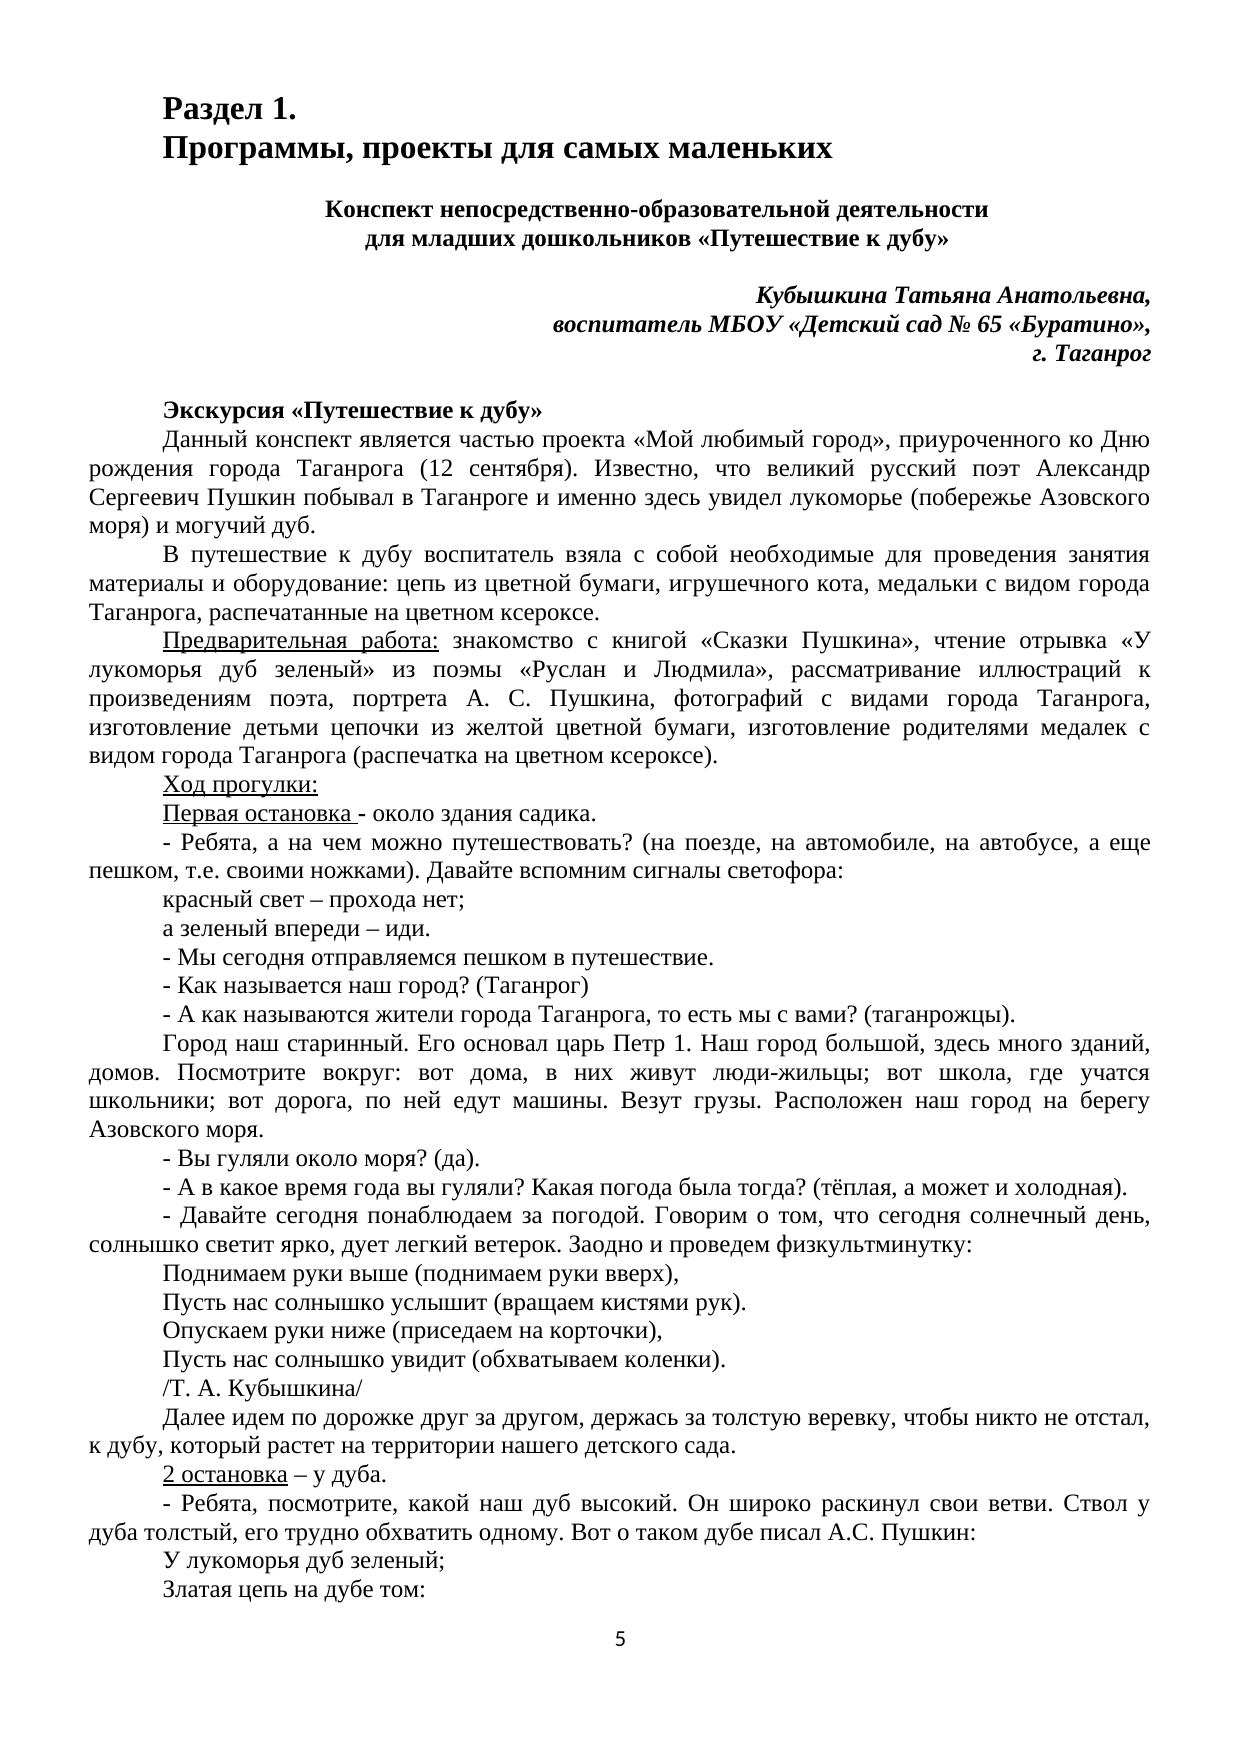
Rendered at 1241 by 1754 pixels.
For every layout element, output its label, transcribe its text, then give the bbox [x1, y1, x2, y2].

text - Ребята, а на чем можно путешествовать? (на поезде, на автомобиле, на автобусе, а еще пешком, т.е. своими ножками). Давайте вспомним сигналы светофора: [89, 827, 1152, 884]
text Программы, проекты для самых маленьких [89, 127, 1152, 165]
text Экскурсия «Путешествие к дубу» [89, 395, 1152, 424]
text для младших дошкольников «Путешествие к дубу» [89, 223, 1152, 252]
text В путешествие к дубу воспитатель взяла с собой необходимые для проведения занятия материалы и оборудование: цепь из цветной бумаги, игрушечного кота, медальки с видом города Таганрога, распечатанные на цветном ксероксе. [89, 539, 1152, 625]
text Кубышкина Татьяна Анатольевна, [89, 280, 1152, 309]
text 2 остановка – у дуба. [89, 1459, 1152, 1488]
text Город наш старинный. Его основал царь Петр 1. Наш город большой, здесь много зданий, домов. Посмотрите вокруг: вот дома, в них живут люди-жильцы; вот школа, где учатся школьники; вот дорога, по ней едут машины. Везут грузы. Расположен наш город на берегу Азовского моря. [89, 1028, 1152, 1143]
text - Мы сегодня отправляемся пешком в путешествие. [89, 942, 1152, 970]
text а зеленый впереди – иди. [89, 913, 1152, 942]
text Далее идем по дорожке друг за другом, держась за толстую веревку, чтобы никто не отстал, к дубу, который растет на территории нашего детского сада. [89, 1402, 1152, 1459]
text Пусть нас солнышко услышит (вращаем кистями рук). [89, 1287, 1152, 1315]
text /Т. А. Кубышкина/ [89, 1373, 1152, 1402]
text Пусть нас солнышко увидит (обхватываем коленки). [89, 1344, 1152, 1373]
text воспитатель МБОУ «Детский сад № 65 «Буратино», [89, 309, 1152, 338]
text Предварительная работа: знакомство с книгой «Сказки Пушкина», чтение отрывка «У лукоморья дуб зеленый» из поэмы «Руслан и Людмила», рассматривание иллюстраций к произведениям поэта, портрета А. С. Пушкина, фотографий с видами города Таганрога, изготовление детьми цепочки из желтой цветной бумаги, изготовление родителями медалек с видом города Таганрога (распечатка на цветном ксероксе). [89, 625, 1152, 769]
text красный свет – прохода нет; [89, 884, 1152, 913]
text - А в какое время года вы гуляли? Какая погода была тогда? (тёплая, а может и холодная). [89, 1172, 1152, 1200]
text - Ребята, посмотрите, какой наш дуб высокий. Он широко раскинул свои ветви. Ствол у дуба толстый, его трудно обхватить одному. Вот о таком дубе писал А.С. Пушкин: [89, 1488, 1152, 1545]
text Златая цепь на дубе том: [89, 1574, 1152, 1603]
text - Давайте сегодня понаблюдаем за погодой. Говорим о том, что сегодня солнечный день, солнышко светит ярко, дует легкий ветерок. Заодно и проведем физкультминутку: [89, 1200, 1152, 1258]
text - Как называется наш город? (Таганрог) [89, 970, 1152, 999]
text Первая остановка - около здания садика. [89, 798, 1152, 827]
text Поднимаем руки выше (поднимаем руки вверх), [89, 1258, 1152, 1287]
text г. Таганрог [89, 338, 1152, 367]
text Раздел 1. [89, 89, 1152, 127]
text - Вы гуляли около моря? (да). [89, 1143, 1152, 1172]
text Опускаем руки ниже (приседаем на корточки), [89, 1315, 1152, 1344]
text Данный конспект является частью проекта «Мой любимый город», приуроченного ко Дню рождения города Таганрога (12 сентября). Известно, что великий русский поэт Александр Сергеевич Пушкин побывал в Таганроге и именно здесь увидел лукоморье (побережье Азовского моря) и могучий дуб. [89, 424, 1152, 539]
text У лукоморья дуб зеленый; [89, 1545, 1152, 1574]
text Ход прогулки: [89, 769, 1152, 798]
text Конспект непосредственно-образовательной деятельности [89, 194, 1152, 223]
text - А как называются жители города Таганрога, то есть мы с вами? (таганрожцы). [89, 999, 1152, 1028]
